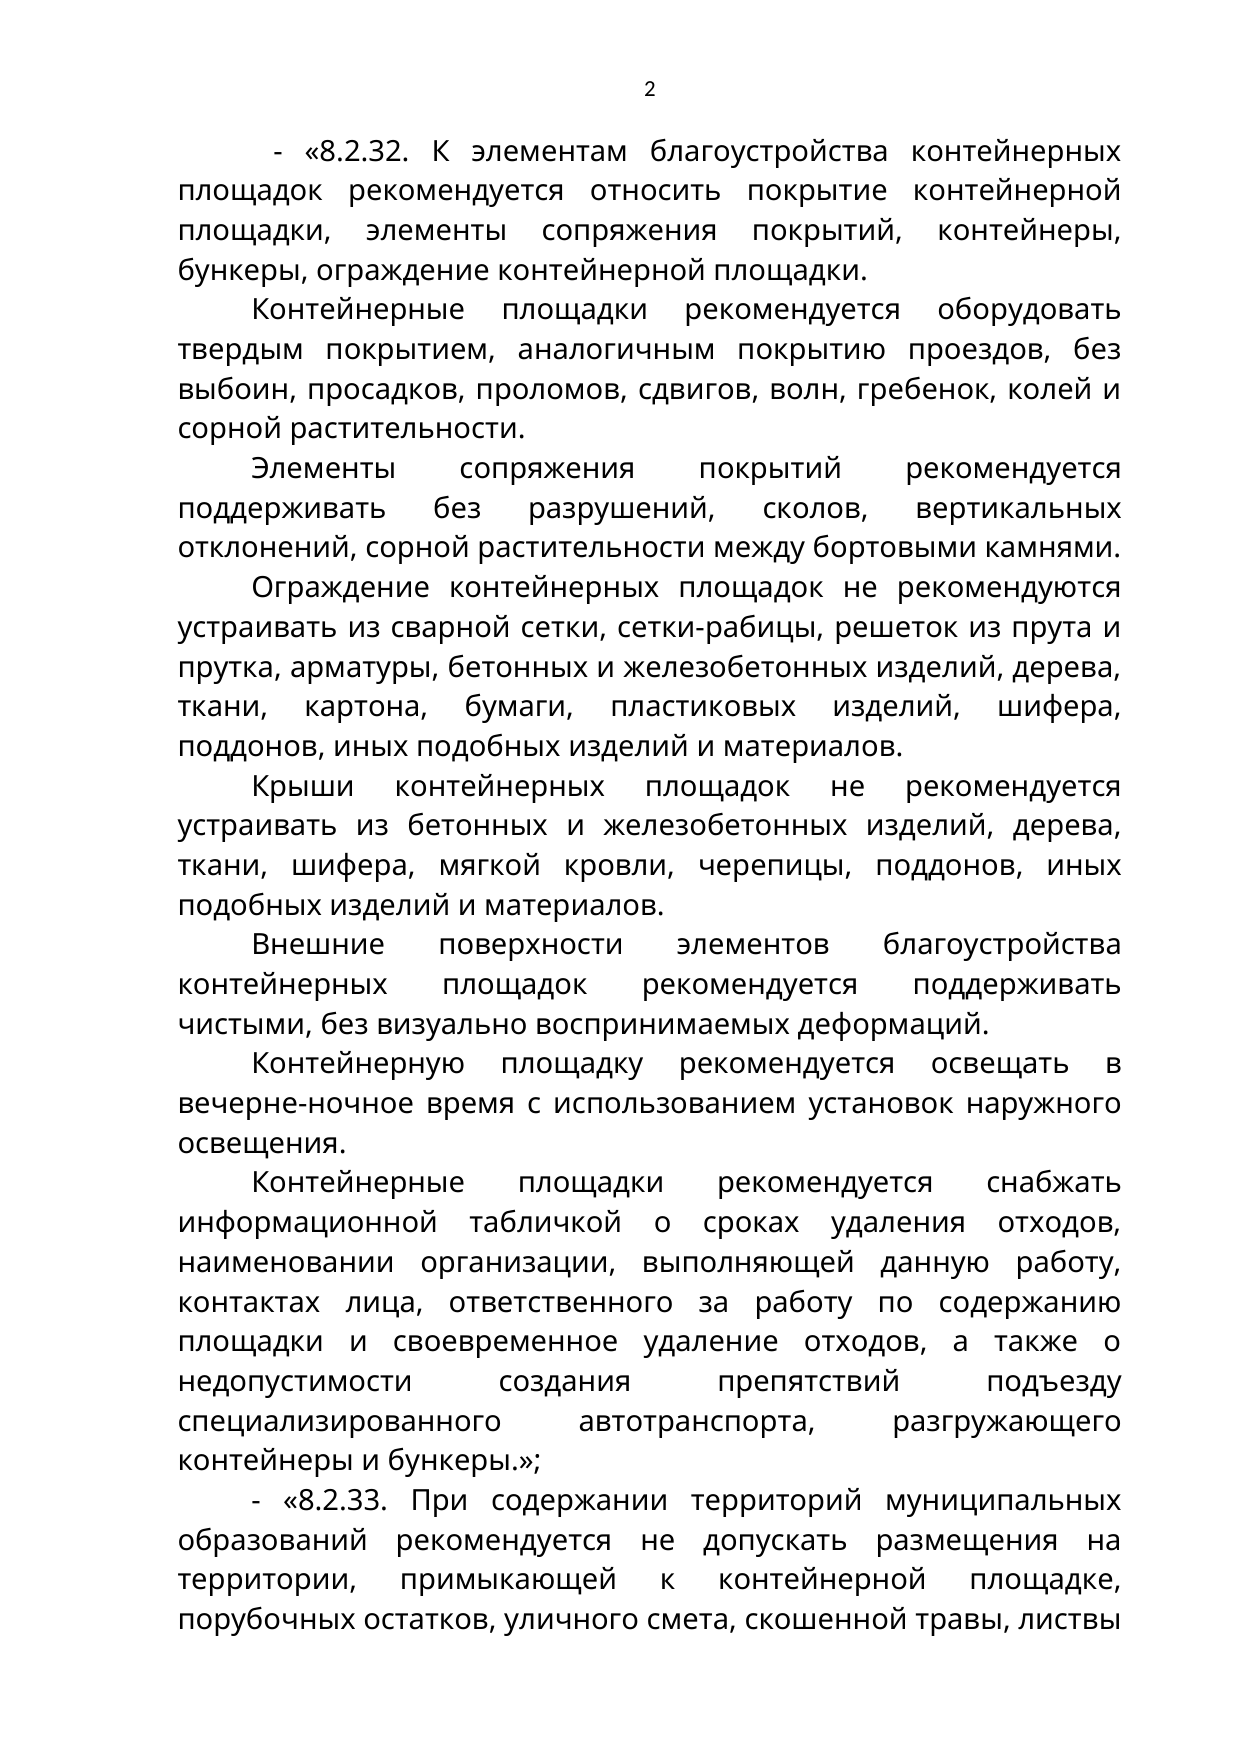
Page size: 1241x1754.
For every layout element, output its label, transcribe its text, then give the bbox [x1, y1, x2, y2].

text Контейнерные площадки рекомендуется оборудовать твердым покрытием, аналогичным покрытию проездов, без выбоин, просадков, проломов, сдвигов, волн, гребенок, колей и сорной растительности. [177, 289, 1122, 447]
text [177, 1479, 1122, 1638]
text Контейнерную площадку рекомендуется освещать в вечерне-ночное время с использованием установок наружного освещения. [177, 1043, 1122, 1162]
text Внешние поверхности элементов благоустройства контейнерных площадок рекомендуется поддерживать чистыми, без визуально воспринимаемых деформаций. [177, 924, 1122, 1043]
text Элементы сопряжения покрытий рекомендуется поддерживать без разрушений, сколов, вертикальных отклонений, сорной растительности между бортовыми камнями. [177, 447, 1122, 566]
text - «8.2.32. К элементам благоустройства контейнерных площадок рекомендуется относить покрытие контейнерной площадки, элементы сопряжения покрытий, контейнеры, бункеры, ограждение контейнерной площадки. [177, 130, 1122, 289]
text Контейнерные площадки рекомендуется снабжать информационной табличкой о сроках удаления отходов, наименовании организации, выполняющей данную работу, контактах лица, ответственного за работу по содержанию площадки и своевременное удаление отходов, а также о недопустимости создания препятствий подъезду специализированного автотранспорта, разгружающего контейнеры и бункеры.»; [177, 1162, 1122, 1479]
text Ограждение контейнерных площадок не рекомендуются устраивать из сварной сетки, сетки-рабицы, решеток из прута и прутка, арматуры, бетонных и железобетонных изделий, дерева, ткани, картона, бумаги, пластиковых изделий, шифера, поддонов, иных подобных изделий и материалов. [177, 566, 1122, 765]
text Крыши контейнерных площадок не рекомендуется устраивать из бетонных и железобетонных изделий, дерева, ткани, шифера, мягкой кровли, черепицы, поддонов, иных подобных изделий и материалов. [177, 765, 1122, 924]
